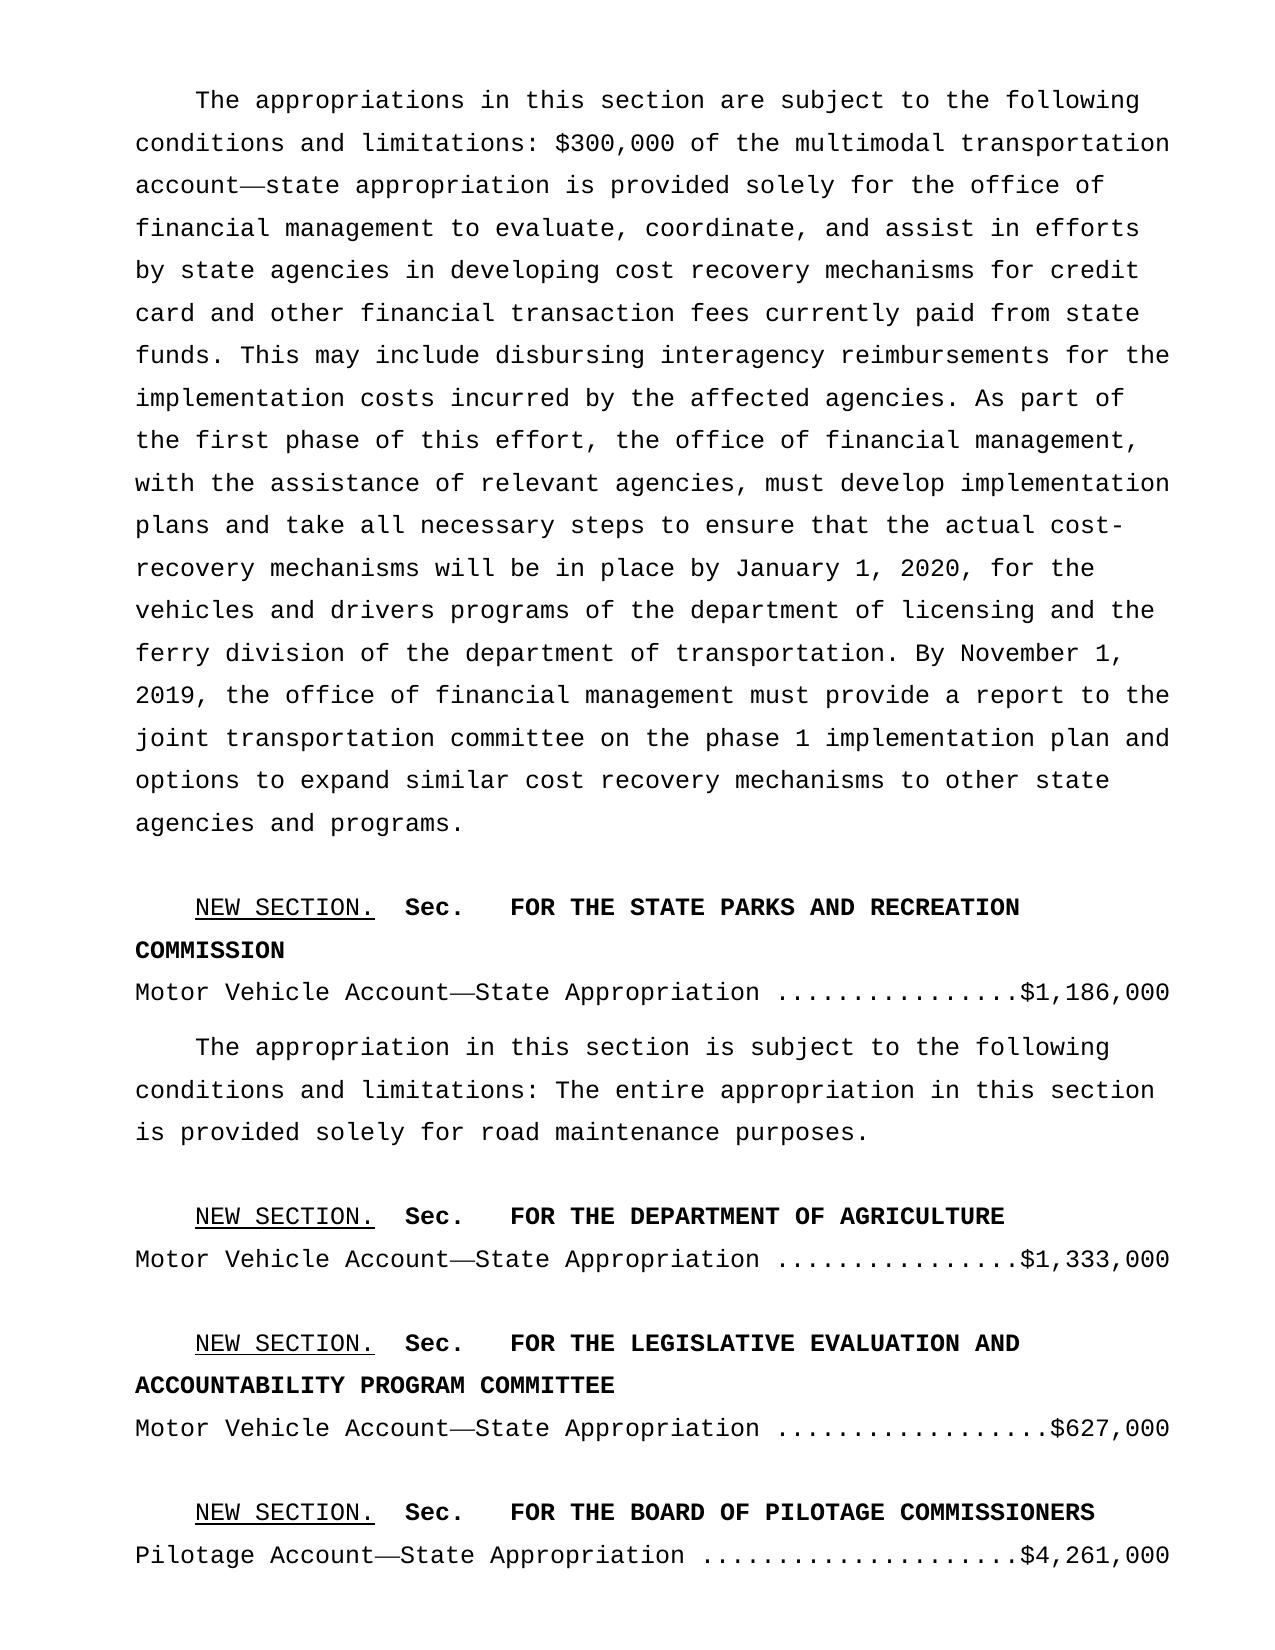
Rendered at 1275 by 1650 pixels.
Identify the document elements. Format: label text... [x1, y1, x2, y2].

text Motor Vehicle Account—State Appropriation $1,186,000 [135, 967, 1170, 1009]
text Motor Vehicle Account—State Appropriation $627,000 [135, 1402, 1170, 1445]
text NEW SECTION. Sec. FOR THE BOARD OF PILOTAGE COMMISSIONERS [135, 1487, 1170, 1529]
text NEW SECTION. Sec. FOR THE STATE PARKS AND RECREATION COMMISSION [135, 882, 1170, 967]
text The appropriation in this section is subject to the following conditions and limitations: The entire appropriation in this section is provided solely for road maintenance purposes. [135, 1022, 1170, 1149]
text Motor Vehicle Account—State Appropriation $1,333,000 [135, 1233, 1170, 1276]
text Pilotage Account—State Appropriation $4,261,000 [135, 1529, 1170, 1572]
text The appropriations in this section are subject to the following conditions and limitations: $300,000 of the multimodal transportation account—state appropriation is provided solely for the office of financial management to evaluate, coordinate, and assist in efforts by state agencies in developing cost recovery mechanisms for credit card and other financial transaction fees currently paid from state funds. This may include disbursing interagency reimbursements for the implementation costs incurred by the affected agencies. As part of the first phase of this effort, the office of financial management, with the assistance of relevant agencies, must develop implementation plans and take all necessary steps to ensure that the actual cost-recovery mechanisms will be in place by January 1, 2020, for the vehicles and drivers programs of the department of licensing and the ferry division of the department of transportation. By November 1, 2019, the office of financial management must provide a report to the joint transportation committee on the phase 1 implementation plan and options to expand similar cost recovery mechanisms to other state agencies and programs. [135, 75, 1170, 840]
text NEW SECTION. Sec. FOR THE LEGISLATIVE EVALUATION AND ACCOUNTABILITY PROGRAM COMMITTEE [135, 1317, 1170, 1402]
text NEW SECTION. Sec. FOR THE DEPARTMENT OF AGRICULTURE [135, 1191, 1170, 1233]
